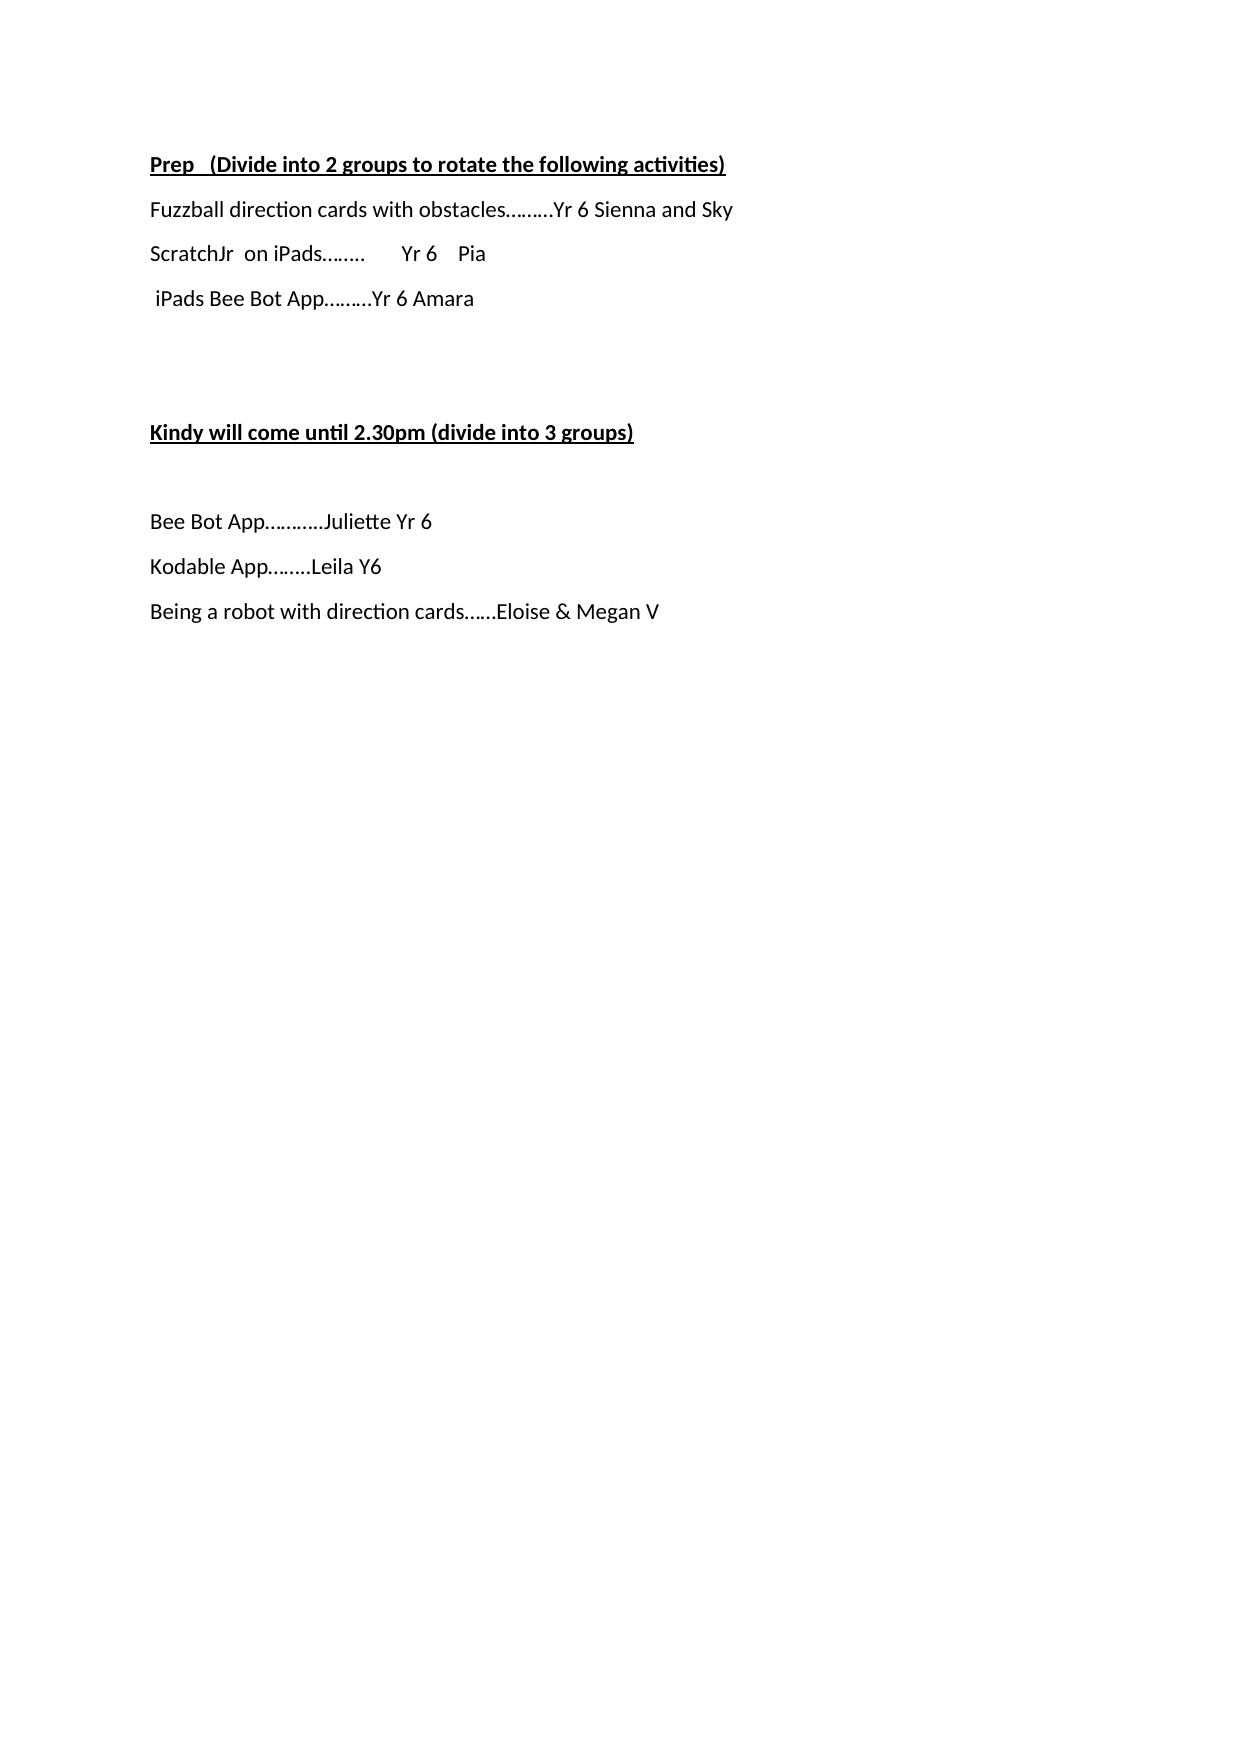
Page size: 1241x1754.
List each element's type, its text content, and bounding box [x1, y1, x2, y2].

text Bee Bot App………..Juliette Yr 6 [150, 507, 1090, 536]
text Being a robot with direction cards……Eloise & Megan V [150, 597, 1090, 625]
text iPads Bee Bot App………Yr 6 Amara [150, 284, 1090, 312]
text Prep (Divide into 2 groups to rotate the following activities) [150, 150, 1090, 178]
text Kodable App……..Leila Y6 [150, 552, 1090, 580]
text ScratchJr on iPads…….. Yr 6 Pia [150, 239, 1090, 267]
text Fuzzball direction cards with obstacles………Yr 6 Sienna and Sky [150, 195, 1090, 223]
text Kindy will come until 2.30pm (divide into 3 groups) [150, 418, 1090, 446]
